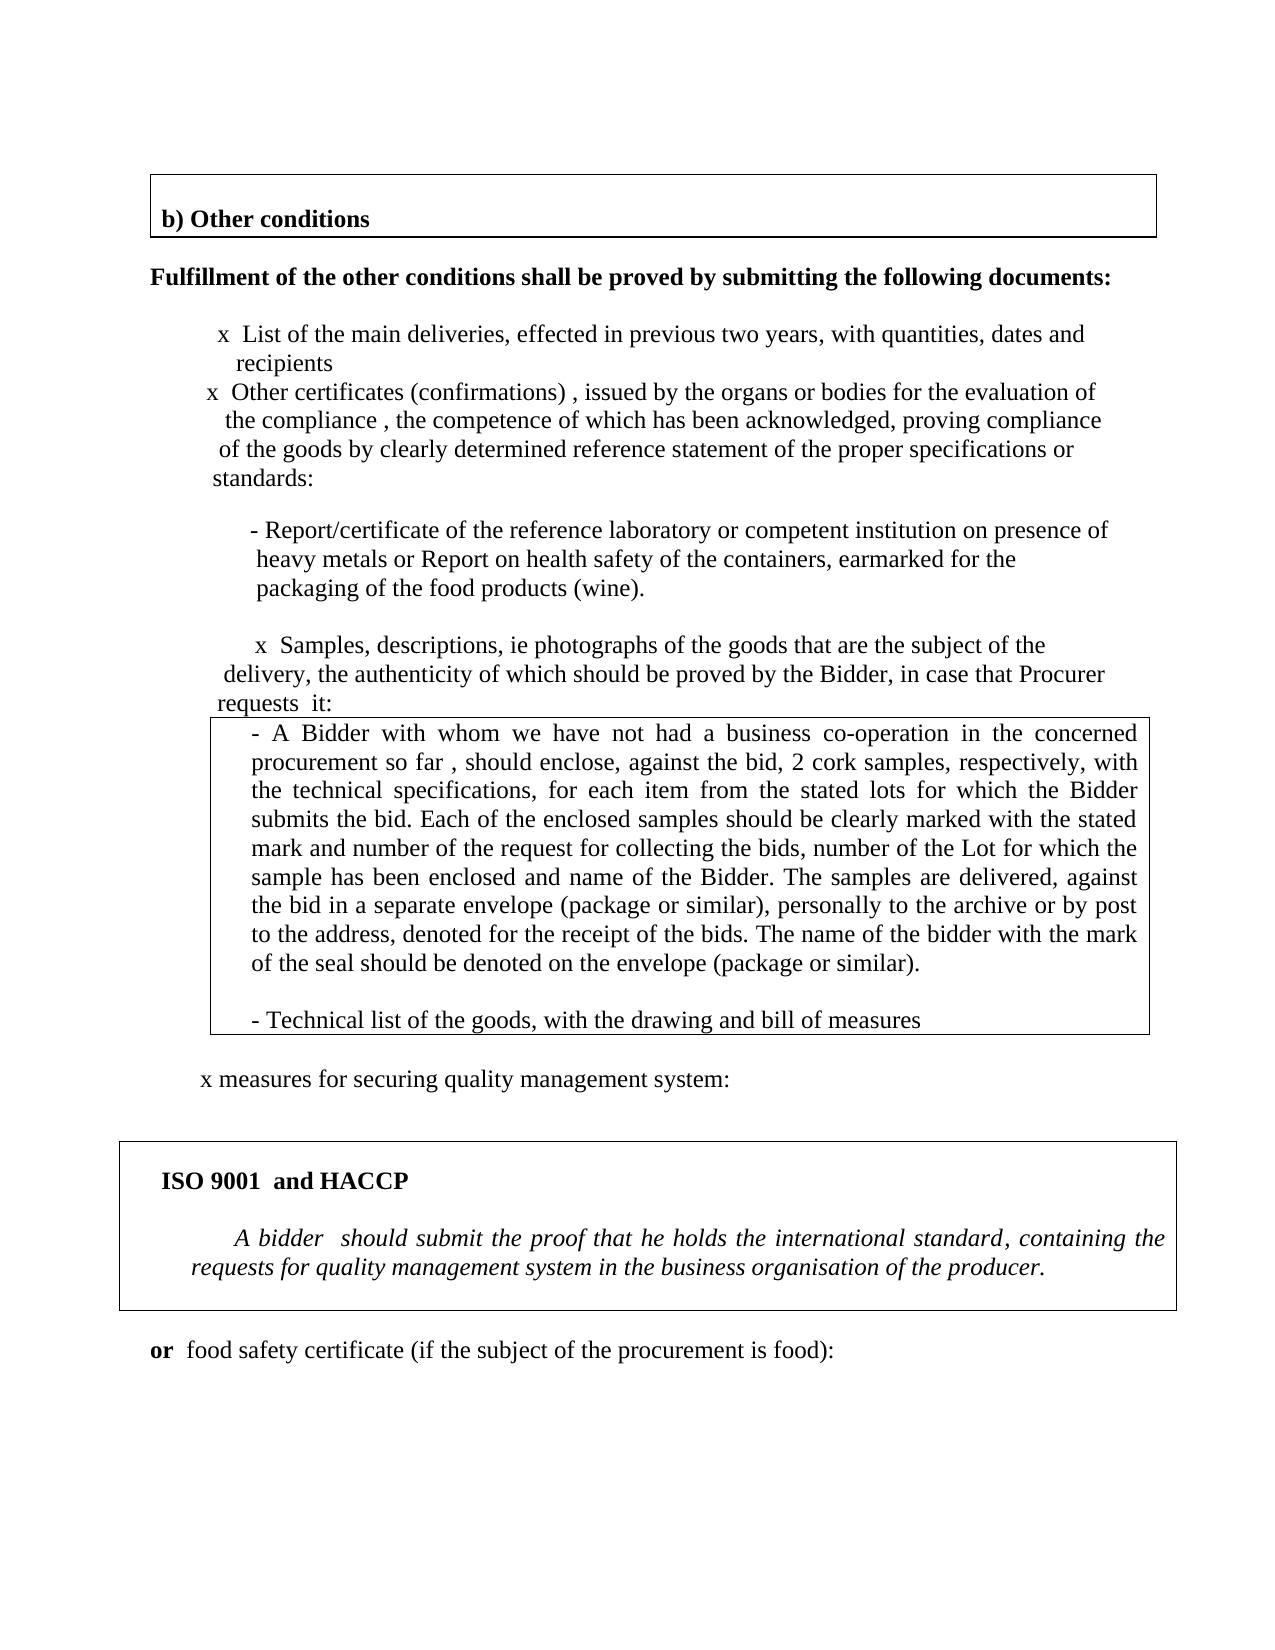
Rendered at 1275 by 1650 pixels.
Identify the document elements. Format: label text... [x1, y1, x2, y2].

text recipients [179, 348, 1125, 377]
text requests it: [179, 688, 1125, 717]
text Fulfillment of the other conditions shall be proved by submitting the following documents: [150, 262, 1125, 290]
text packaging of the food products (wine). [150, 573, 1125, 602]
text heavy metals or Report on health safety of the containers, earmarked for the [150, 544, 1125, 573]
text delivery, the authenticity of which should be proved by the Bidder, in case that Procurer [179, 659, 1125, 688]
text - Report/certificate of the reference laboratory or competent institution on presence of [150, 516, 1125, 544]
table_header b) Other conditions [151, 175, 1156, 236]
text or food safety certificate (if the subject of the procurement is food): [150, 1335, 1125, 1363]
table_header - A Bidder with whom we have not had a business co-operation in the concerned procurement so far , should enclose, against the bid, 2 cork samples, respectively, with the technical specifications, for each item from the stated lots for which the Bidder submits the bid. Each of the enclosed samples should be clearly marked with the stated mark and number of the request for collecting the bids, number of the Lot for which the sample has been enclosed and name of the Bidder. The samples are delivered, against the bid in a separate envelope (package or similar), personally to the archive or by post to the address, denoted for the receipt of the bids. The name of the bidder with the mark of the seal should be denoted on the envelope (package or similar). - Technical list of the goods, with the drawing and bill of measures [211, 718, 1149, 1034]
text x Other certificates (confirmations) , issued by the organs or bodies for the evaluation of [150, 377, 1125, 405]
text x Samples, descriptions, ie photographs of the goods that are the subject of the [179, 631, 1125, 659]
text standards: [150, 463, 1125, 492]
table_header ISO 9001 and HACCP A bidder should submit the proof that he holds the international standard, containing the requests for quality management system in the business organisation of the producer. [120, 1142, 1176, 1310]
text x List of the main deliveries, effected in previous two years, with quantities, dates and [179, 319, 1125, 348]
text x measures for securing quality management system: [150, 1064, 1125, 1093]
text of the goods by clearly determined reference statement of the proper specifications or [150, 434, 1125, 463]
text the compliance , the competence of which has been acknowledged, proving compliance [150, 405, 1125, 434]
